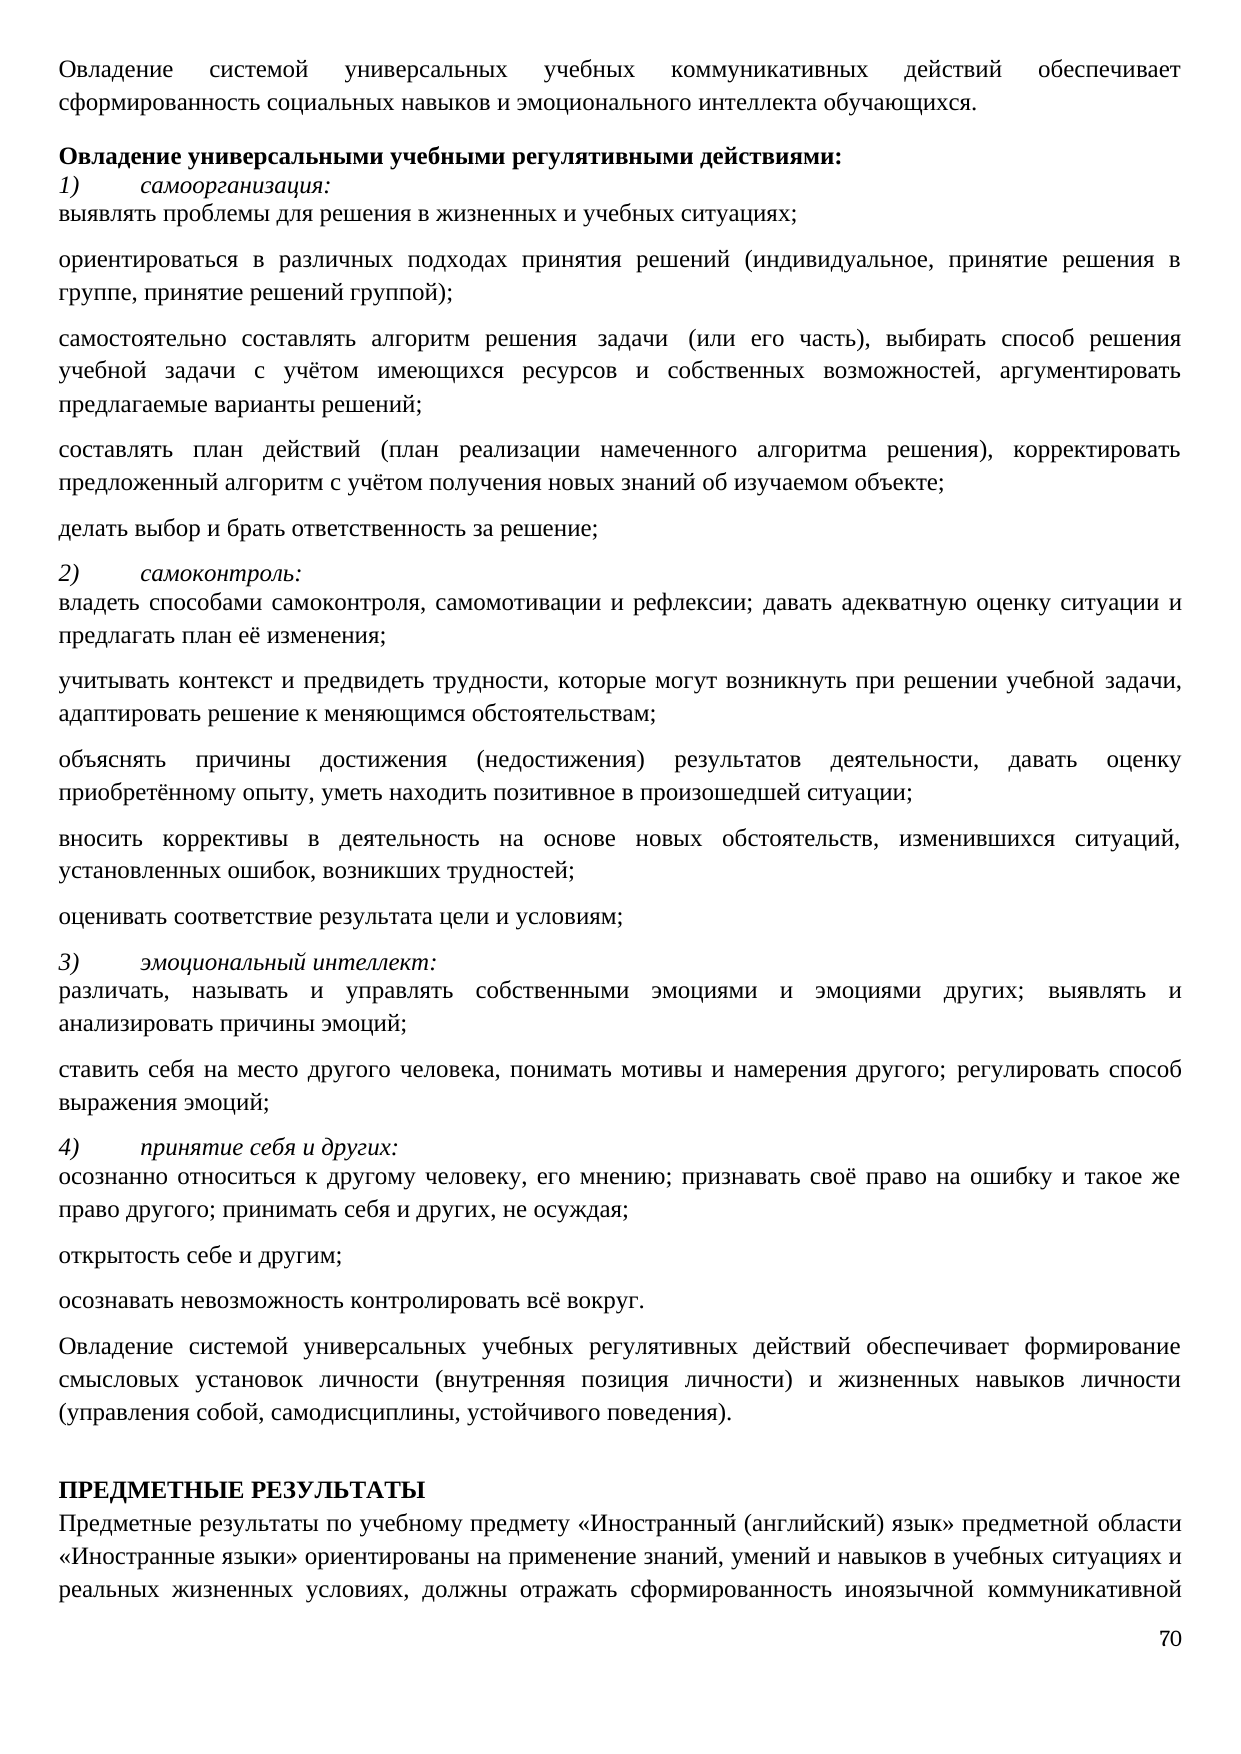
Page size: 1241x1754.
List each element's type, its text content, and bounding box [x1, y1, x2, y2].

text различать, называть и управлять собственными эмоциями и эмоциями других; выявлять и анализировать причины эмоций; [58, 975, 1182, 1037]
text оценивать соответствие результата цели и условиям; [58, 901, 1182, 930]
text вносить коррективы в деятельность на основе новых обстоятельств, изменившихся ситуаций, установленных ошибок, возникших трудностей; [58, 823, 1182, 884]
subtitle ПРЕДМЕТНЫЕ РЕЗУЛЬТАТЫ [58, 1475, 1182, 1504]
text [58, 1508, 1182, 1603]
text владеть способами самоконтроля, самомотивации и рефлексии; давать адекватную оценку ситуации и предлагать план её изменения; [58, 587, 1182, 649]
text осознанно относиться к другому человеку, его мнению; признавать своё право на ошибку и такое же право другого; принимать себя и других, не осуждая; [58, 1161, 1182, 1223]
text выявлять проблемы для решения в жизненных и учебных ситуациях; [58, 198, 1182, 227]
list принятие себя и других: [58, 1132, 1182, 1161]
list самоорганизация: [58, 170, 1182, 198]
text делать выбор и брать ответственность за решение; [58, 513, 1182, 541]
text составлять план действий (план реализации намеченного алгоритма решения), корректировать предложенный алгоритм с учётом получения новых знаний об изучаемом объекте; [58, 434, 1182, 496]
text открытость себе и другим; [58, 1240, 1182, 1268]
text осознавать невозможность контролировать всё вокруг. [58, 1285, 1182, 1314]
text ставить себя на место другого человека, понимать мотивы и намерения другого; регулировать способ выражения эмоций; [58, 1054, 1182, 1116]
text объяснять причины достижения (недостижения) результатов деятельности, давать оценку приобретённому опыту, уметь находить позитивное в произошедшей ситуации; [58, 744, 1182, 806]
text Овладение системой универсальных учебных коммуникативных действий обеспечивает сформированность социальных навыков и эмоционального интеллекта обучающихся. [58, 54, 1182, 116]
text Овладение системой универсальных учебных регулятивных действий обеспечивает формирование смысловых установок личности (внутренняя позиция личности) и жизненных навыков личности (управления собой, самодисциплины, устойчивого поведения). [58, 1331, 1182, 1426]
subtitle Овладение универсальными учебными регулятивными действиями: [58, 141, 1182, 170]
text ориентироваться в различных подходах принятия решений (индивидуальное, принятие решения в группе, принятие решений группой); [58, 244, 1182, 306]
list эмоциональный интеллект: [58, 947, 1182, 975]
text самостоятельно составлять алгоритм решения задачи (или его часть), выбирать способ решения учебной задачи с учётом имеющихся ресурсов и собственных возможностей, аргументировать предлагаемые варианты решений; [58, 323, 1182, 417]
list самоконтроль: [58, 558, 1182, 587]
text учитывать контекст и предвидеть трудности, которые могут возникнуть при решении учебной задачи, адаптировать решение к меняющимся обстоятельствам; [58, 666, 1182, 727]
